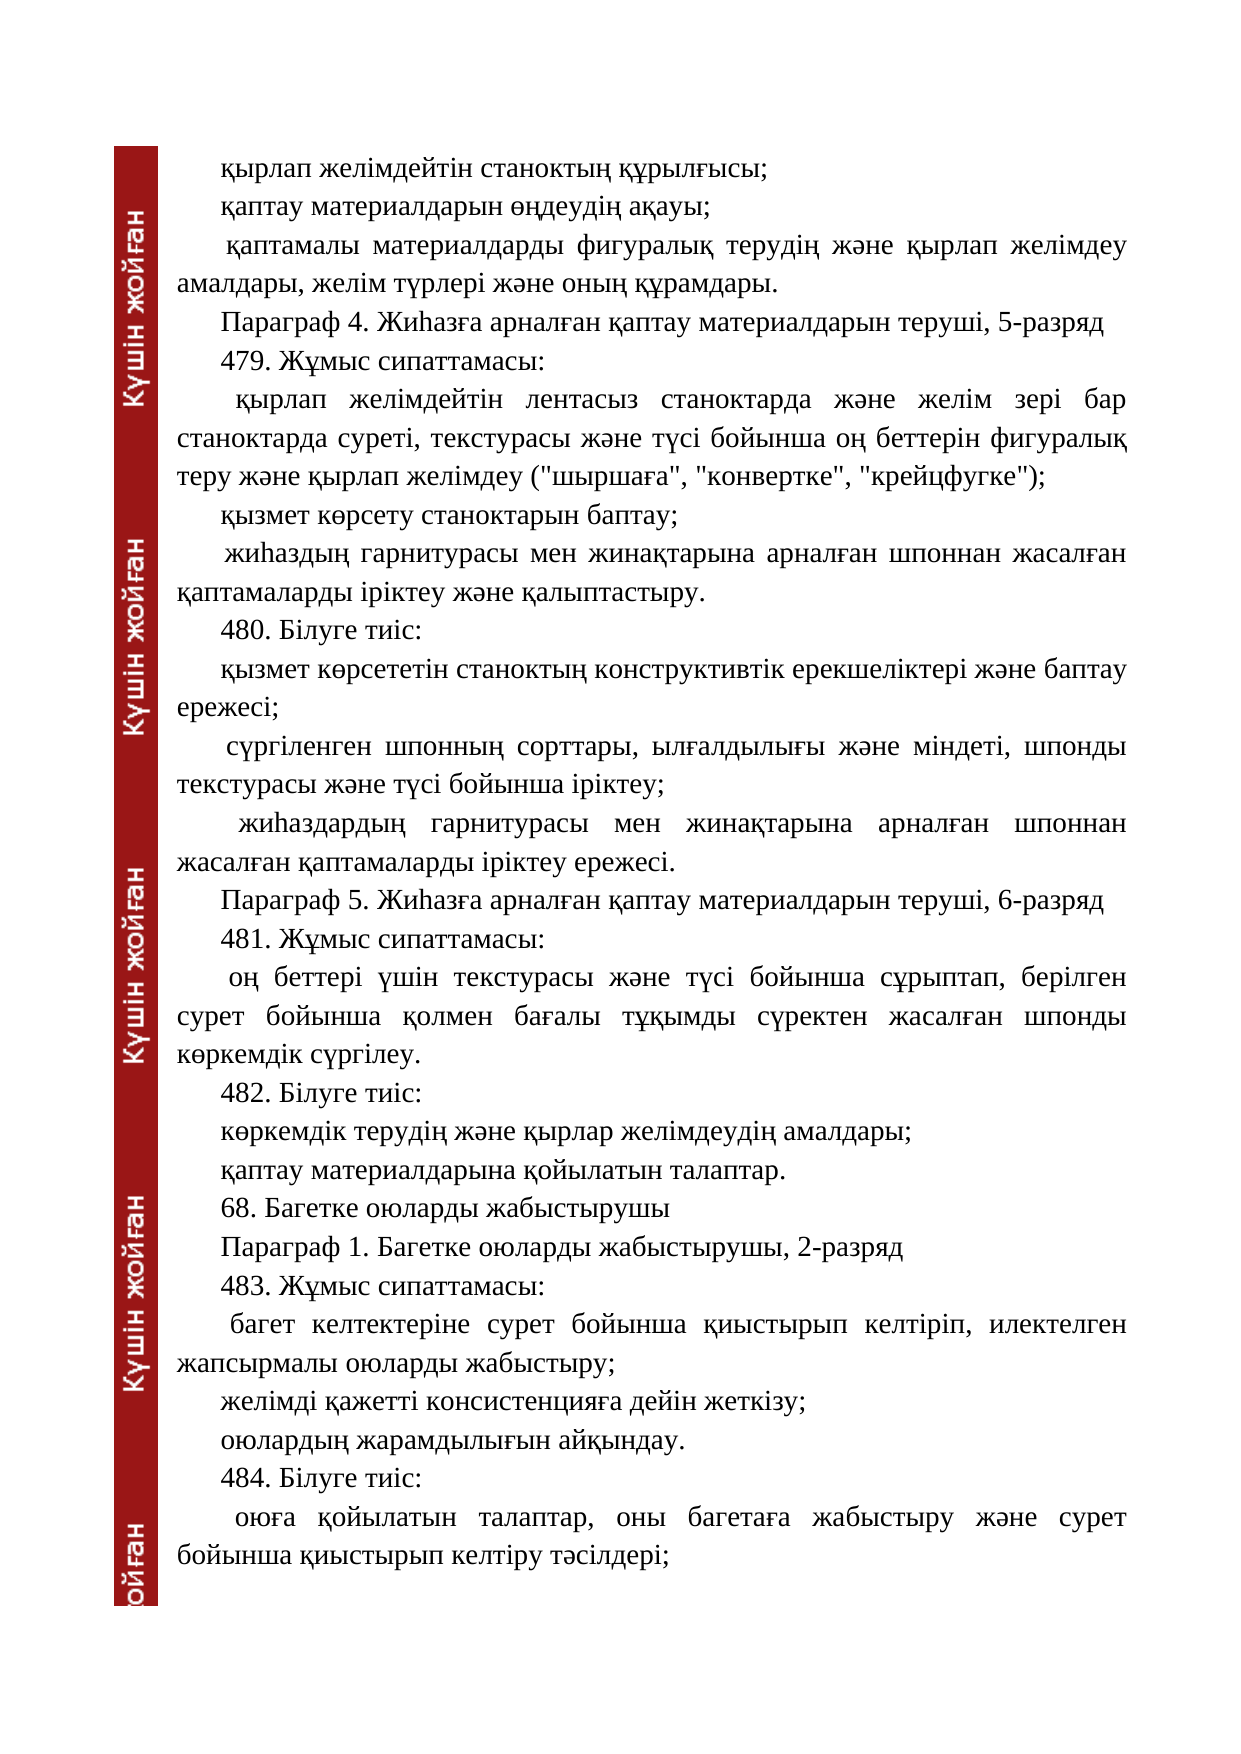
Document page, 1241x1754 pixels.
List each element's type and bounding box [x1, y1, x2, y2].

picture [114, 1571, 158, 1606]
picture [114, 146, 158, 150]
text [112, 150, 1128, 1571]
